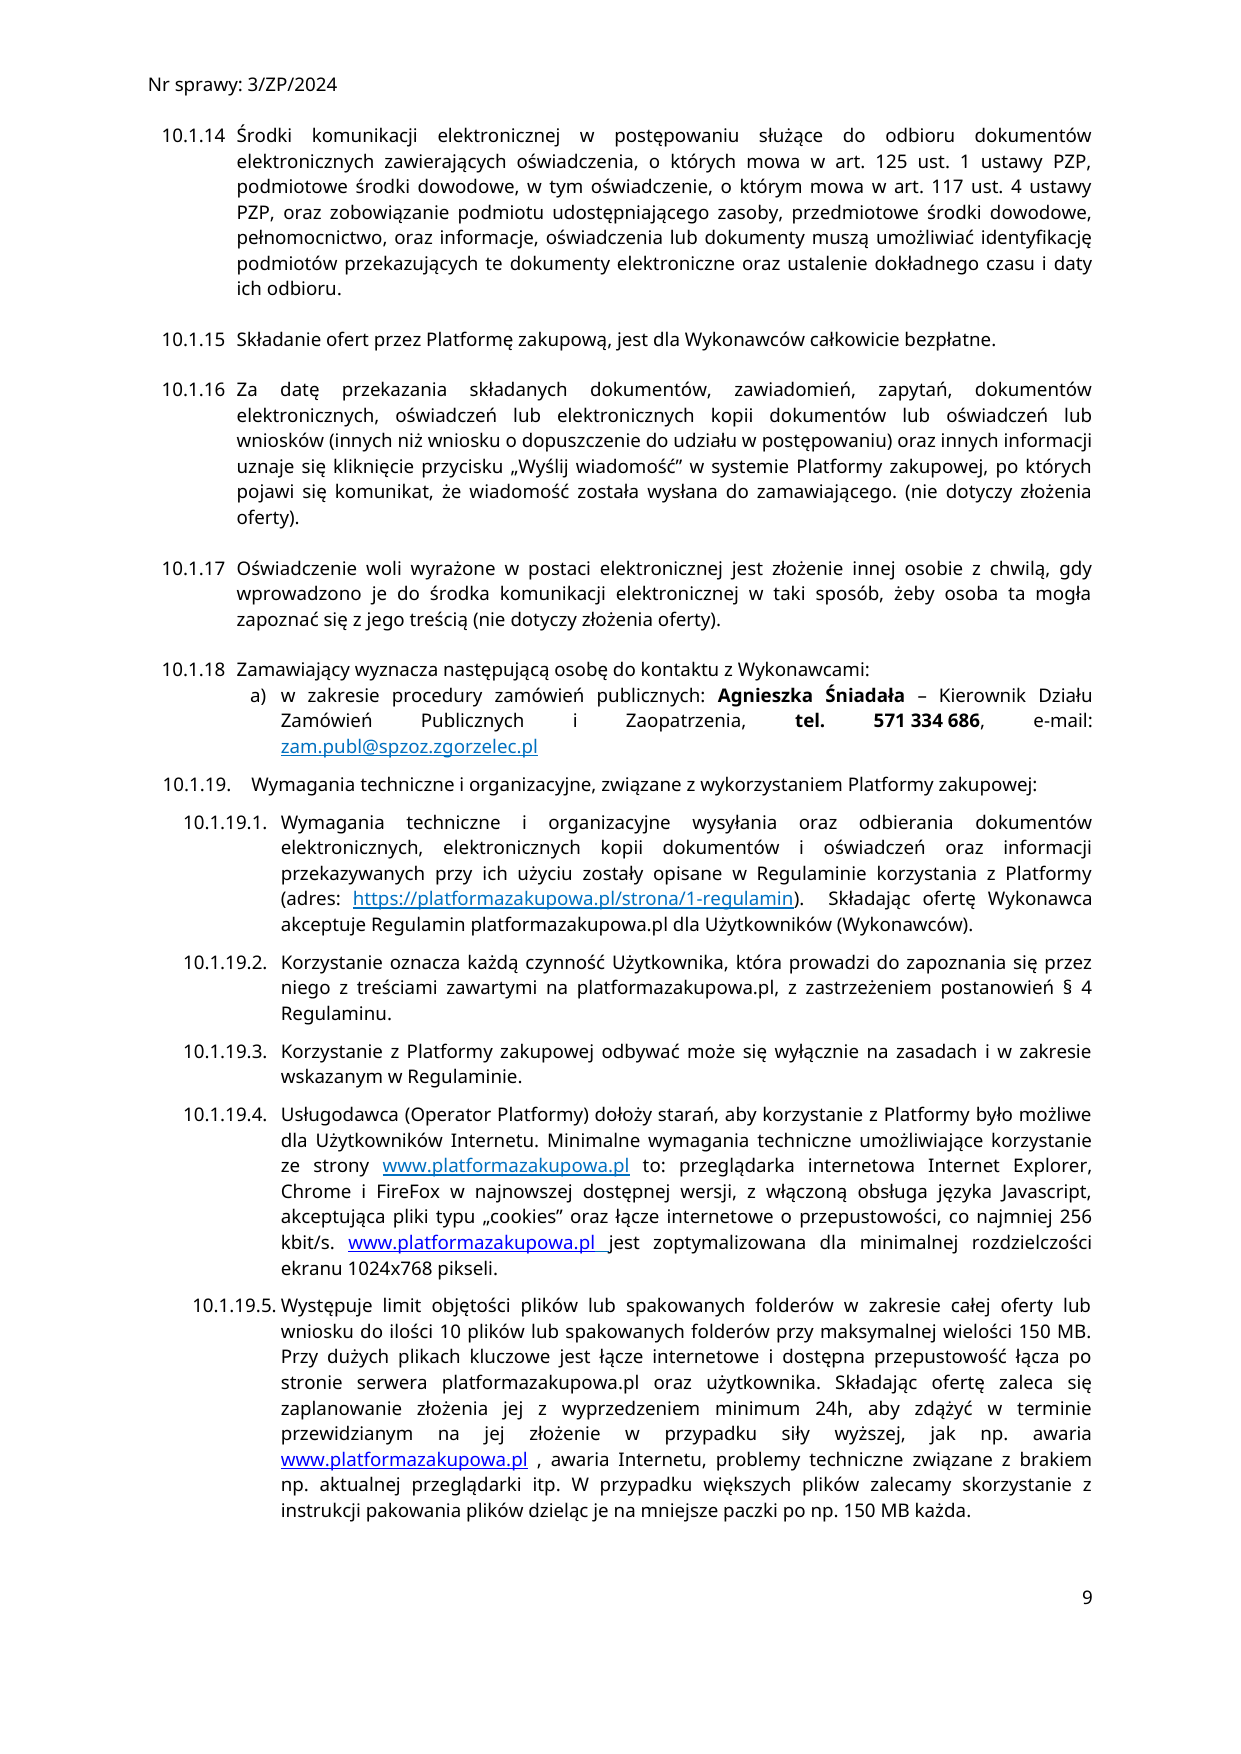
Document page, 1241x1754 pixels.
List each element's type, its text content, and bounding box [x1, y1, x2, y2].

list Usługodawca (Operator Platformy) dołoży starań, aby korzystanie z Platformy było możliwe dla Użytkowników Internetu. Minimalne wymagania techniczne umożliwiające korzystanie ze strony www.platformazakupowa.pl to: przeglądarka internetowa Internet Explorer, Chrome i FireFox w najnowszej dostępnej wersji, z włączoną obsługa języka Javascript, akceptująca pliki typu „cookies” oraz łącze internetowe o przepustowości, co najmniej 256 kbit/s. www.platformazakupowa.pl jest zoptymalizowana dla minimalnej rozdzielczości ekranu 1024x768 pikseli. [183, 1102, 1093, 1280]
list Za datę przekazania składanych dokumentów, zawiadomień, zapytań, dokumentów elektronicznych, oświadczeń lub elektronicznych kopii dokumentów lub oświadczeń lub wniosków (innych niż wniosku o dopuszczenie do udziału w postępowaniu) oraz innych informacji uznaje się kliknięcie przycisku „Wyślij wiadomość” w systemie Platformy zakupowej, po których pojawi się komunikat, że wiadomość została wysłana do zamawiającego. (nie dotyczy złożenia oferty). [161, 377, 1093, 530]
list Korzystanie z Platformy zakupowej odbywać może się wyłącznie na zasadach i w zakresie wskazanym w Regulaminie. [183, 1038, 1093, 1089]
list Oświadczenie woli wyrażone w postaci elektronicznej jest złożenie innej osobie z chwilą, gdy wprowadzono je do środka komunikacji elektronicznej w taki sposób, żeby osoba ta mogła zapoznać się z jego treścią (nie dotyczy złożenia oferty). [161, 555, 1093, 631]
list Korzystanie oznacza każdą czynność Użytkownika, która prowadzi do zapoznania się przez niego z treściami zawartymi na platformazakupowa.pl, z zastrzeżeniem postanowień § 4 Regulaminu. [183, 949, 1093, 1026]
list Składanie ofert przez Platformę zakupową, jest dla Wykonawców całkowicie bezpłatne. [161, 326, 1093, 352]
list Wymagania techniczne i organizacyjne wysyłania oraz odbierania dokumentów elektronicznych, elektronicznych kopii dokumentów i oświadczeń oraz informacji przekazywanych przy ich użyciu zostały opisane w Regulaminie korzystania z Platformy (adres: https://platformazakupowa.pl/strona/1-regulamin). Składając ofertę Wykonawca akceptuje Regulamin platformazakupowa.pl dla Użytkowników (Wykonawców). [183, 809, 1093, 937]
list Środki komunikacji elektronicznej w postępowaniu służące do odbioru dokumentów elektronicznych zawierających oświadczenia, o których mowa w art. 125 ust. 1 ustawy PZP, podmiotowe środki dowodowe, w tym oświadczenie, o którym mowa w art. 117 ust. 4 ustawy PZP, oraz zobowiązanie podmiotu udostępniającego zasoby, przedmiotowe środki dowodowe, pełnomocnictwo, oraz informacje, oświadczenia lub dokumenty muszą umożliwiać identyfikację podmiotów przekazujących te dokumenty elektroniczne oraz ustalenie dokładnego czasu i daty ich odbioru. [161, 122, 1093, 301]
list w zakresie procedury zamówień publicznych: Agnieszka Śniadała – Kierownik Działu Zamówień Publicznych i Zaopatrzenia, tel. 571 334 686, e-mail: zam.publ@spzoz.zgorzelec.pl [250, 682, 1093, 758]
list Zamawiający wyznacza następującą osobę do kontaktu z Wykonawcami: [161, 656, 1093, 682]
list Występuje limit objętości plików lub spakowanych folderów w zakresie całej oferty lub wniosku do ilości 10 plików lub spakowanych folderów przy maksymalnej wielości 150 MB. Przy dużych plikach kluczowe jest łącze internetowe i dostępna przepustowość łącza po stronie serwera platformazakupowa.pl oraz użytkownika. Składając ofertę zaleca się zaplanowanie złożenia jej z wyprzedzeniem minimum 24h, aby zdążyć w terminie przewidzianym na jej złożenie w przypadku siły wyższej, jak np. awaria www.platformazakupowa.pl , awaria Internetu, problemy techniczne związane z brakiem np. aktualnej przeglądarki itp. W przypadku większych plików zalecamy skorzystanie z instrukcji pakowania plików dzieląc je na mniejsze paczki po np. 150 MB każda. [192, 1293, 1093, 1522]
list Wymagania techniczne i organizacyjne, związane z wykorzystaniem Platformy zakupowej: [162, 771, 1093, 796]
